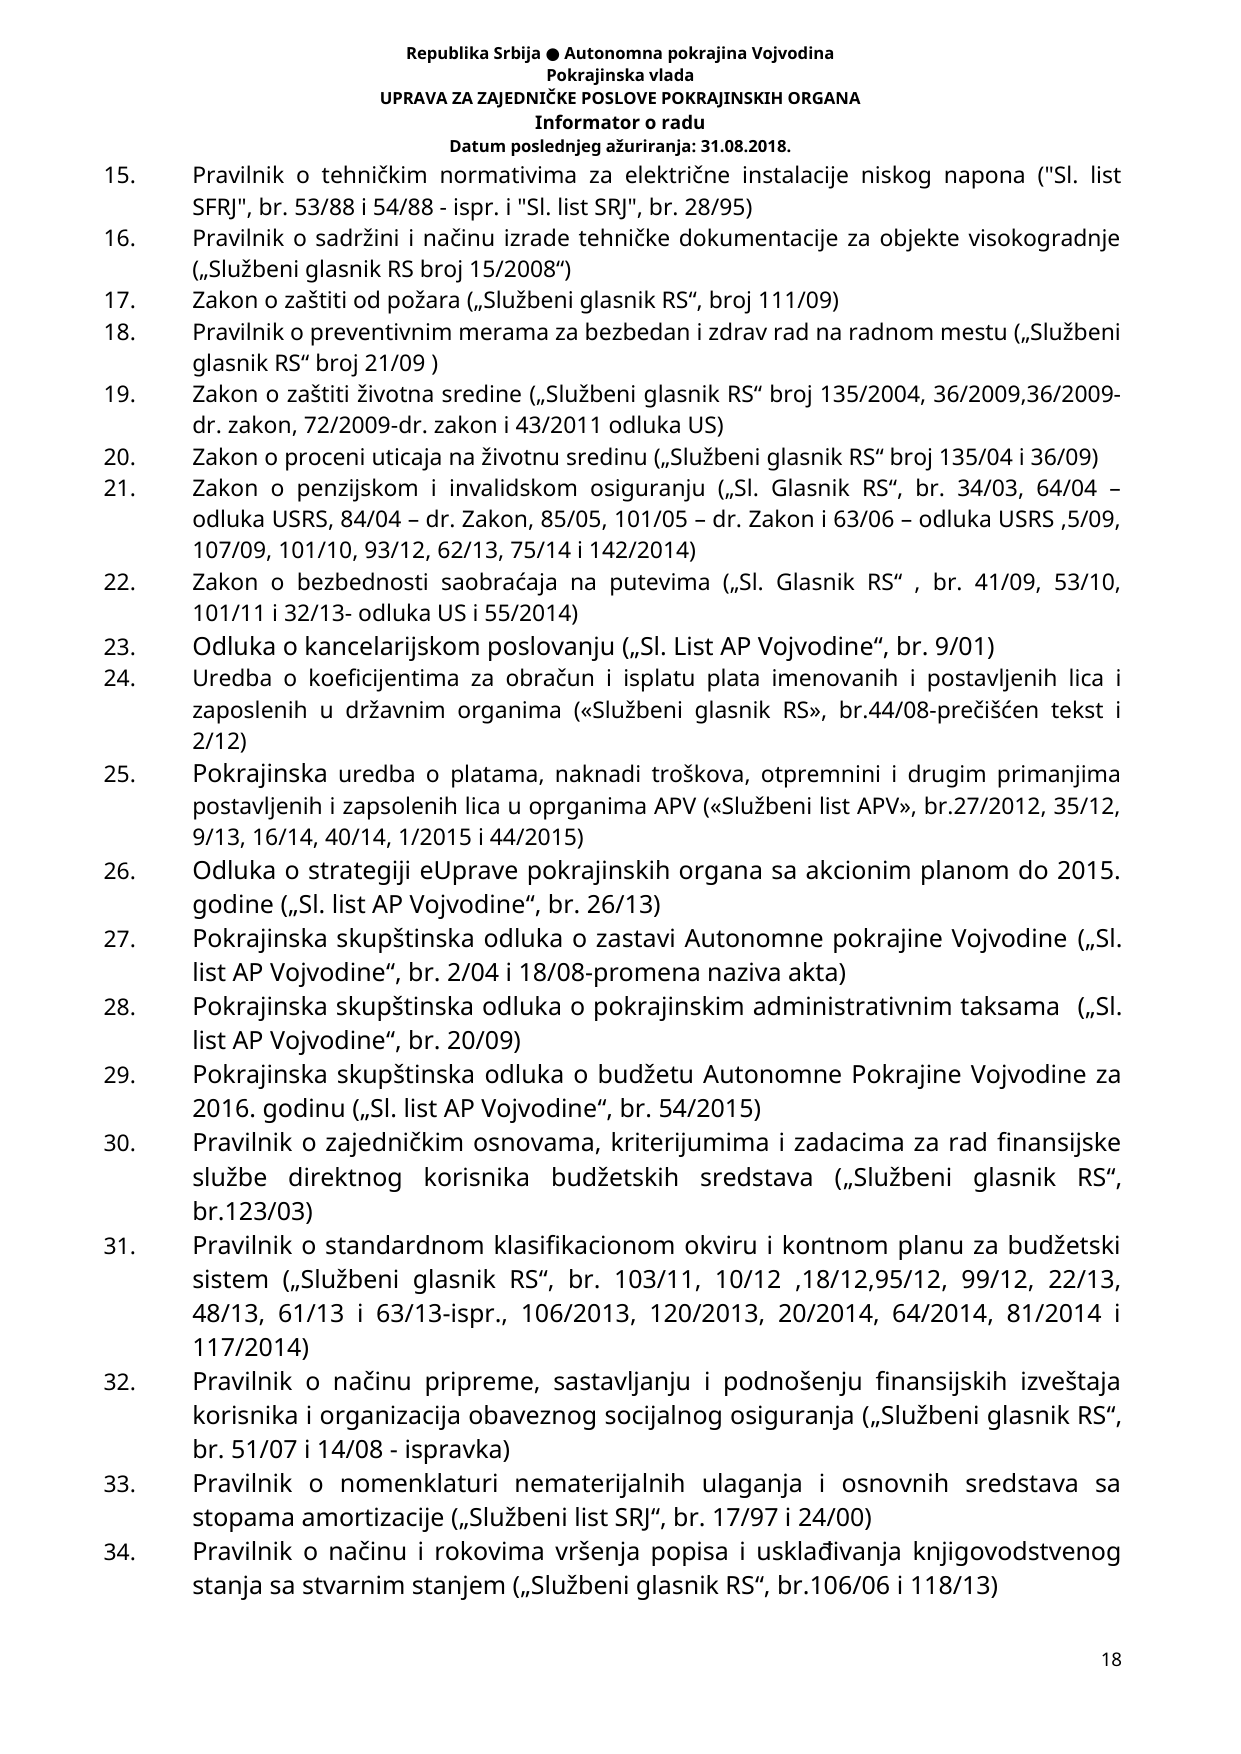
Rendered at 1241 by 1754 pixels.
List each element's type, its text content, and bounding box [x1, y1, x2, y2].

list Zakon o zaštiti od požara („Službeni glasnik RS“, broj 111/09) [103, 284, 1122, 316]
list Zakon o zaštiti životna sredine („Službeni glasnik RS“ broj 135/2004, 36/2009,36/2009-dr. zakon, 72/2009-dr. zakon i 43/2011 odluka US) [103, 378, 1122, 441]
list Zakon o penzijskom i invalidskom osiguranju („Sl. Glasnik RS“, br. 34/03, 64/04 – odluka USRS, 84/04 – dr. Zakon, 85/05, 101/05 – dr. Zakon i 63/06 – odluka USRS ,5/09, 107/09, 101/10, 93/12, 62/13, 75/14 i 142/2014) [103, 472, 1122, 566]
list Zakon o bezbednosti saobraćaja na putevima („Sl. Glasnik RS“ , br. 41/09, 53/10, 101/11 i 32/13- odluka US i 55/2014) [103, 566, 1122, 628]
list Pravilnik o zajedničkim osnovama, kriterijumima i zadacima za rad finansijske službe direktnog korisnika budžetskih sredstava („Službeni glasnik RS“, br.123/03) [103, 1125, 1122, 1227]
list Odluka o strategiji eUprave pokrajinskih organa sa akcionim planom do 2015. godine („Sl. list AP Vojvodine“, br. 26/13) [103, 853, 1122, 921]
list Pokrajinska uredba o platama, naknadi troškova, otpremnini i drugim primanjima postavlјenih i zapsolenih lica u oprganima APV («Službeni list APV», br.27/2012, 35/12, 9/13, 16/14, 40/14, 1/2015 i 44/2015) [103, 756, 1122, 853]
list Pravilnik o nomenklaturi nematerijalnih ulaganja i osnovnih sredstava sa stopama amortizacije („Službeni list SRJ“, br. 17/97 i 24/00) [103, 1466, 1122, 1534]
list Odluka o kancelarijskom poslovanju („Sl. List AP Vojvodine“, br. 9/01) [103, 628, 1122, 662]
list Pokrajinska skupštinska odluka o budžetu Autonomne Pokrajine Vojvodine za 2016. godinu („Sl. list AP Vojvodine“, br. 54/2015) [103, 1057, 1122, 1125]
list Uredba o koeficijentima za obračun i isplatu plata imenovanih i postavlјenih lica i zaposlenih u državnim organima («Službeni glasnik RS», br.44/08-prečišćen tekst i 2/12) [103, 662, 1122, 756]
list Pravilnik o preventivnim merama za bezbedan i zdrav rad na radnom mestu („Službeni glasnik RS“ broj 21/09 ) [103, 316, 1122, 378]
list Pravilnik o sadržini i načinu izrade tehničke dokumentacije za objekte visokogradnje („Službeni glasnik RS broj 15/2008“) [103, 222, 1122, 284]
list Zakon o proceni uticaja na životnu sredinu („Službeni glasnik RS“ broj 135/04 i 36/09) [103, 441, 1122, 472]
list Pravilnik o standardnom klasifikacionom okviru i kontnom planu za budžetski sistem („Službeni glasnik RS“, br. 103/11, 10/12 ,18/12,95/12, 99/12, 22/13, 48/13, 61/13 i 63/13-ispr., 106/2013, 120/2013, 20/2014, 64/2014, 81/2014 i 117/2014) [103, 1227, 1122, 1363]
list Pravilnik o tehničkim normativima za električne instalacije niskog napona ("Sl. list SFRJ", br. 53/88 i 54/88 - ispr. i "Sl. list SRJ", br. 28/95) [103, 159, 1122, 222]
list Pravilnik o načinu i rokovima vršenja popisa i usklađivanja knjigovodstvenog stanja sa stvarnim stanjem („Službeni glasnik RS“, br.106/06 i 118/13) [103, 1534, 1122, 1602]
list Pravilnik o načinu pripreme, sastavlјanju i podnošenju finansijskih izveštaja korisnika i organizacija obaveznog socijalnog osiguranja („Službeni glasnik RS“, br. 51/07 i 14/08 - ispravka) [103, 1363, 1122, 1466]
list Pokrajinska skupštinska odluka o pokrajinskim administrativnim taksama („Sl. list AP Vojvodine“, br. 20/09) [103, 989, 1122, 1057]
list Pokrajinska skupštinska odluka o zastavi Autonomne pokrajine Vojvodine („Sl. list AP Vojvodine“, br. 2/04 i 18/08-promena naziva akta) [103, 921, 1122, 989]
